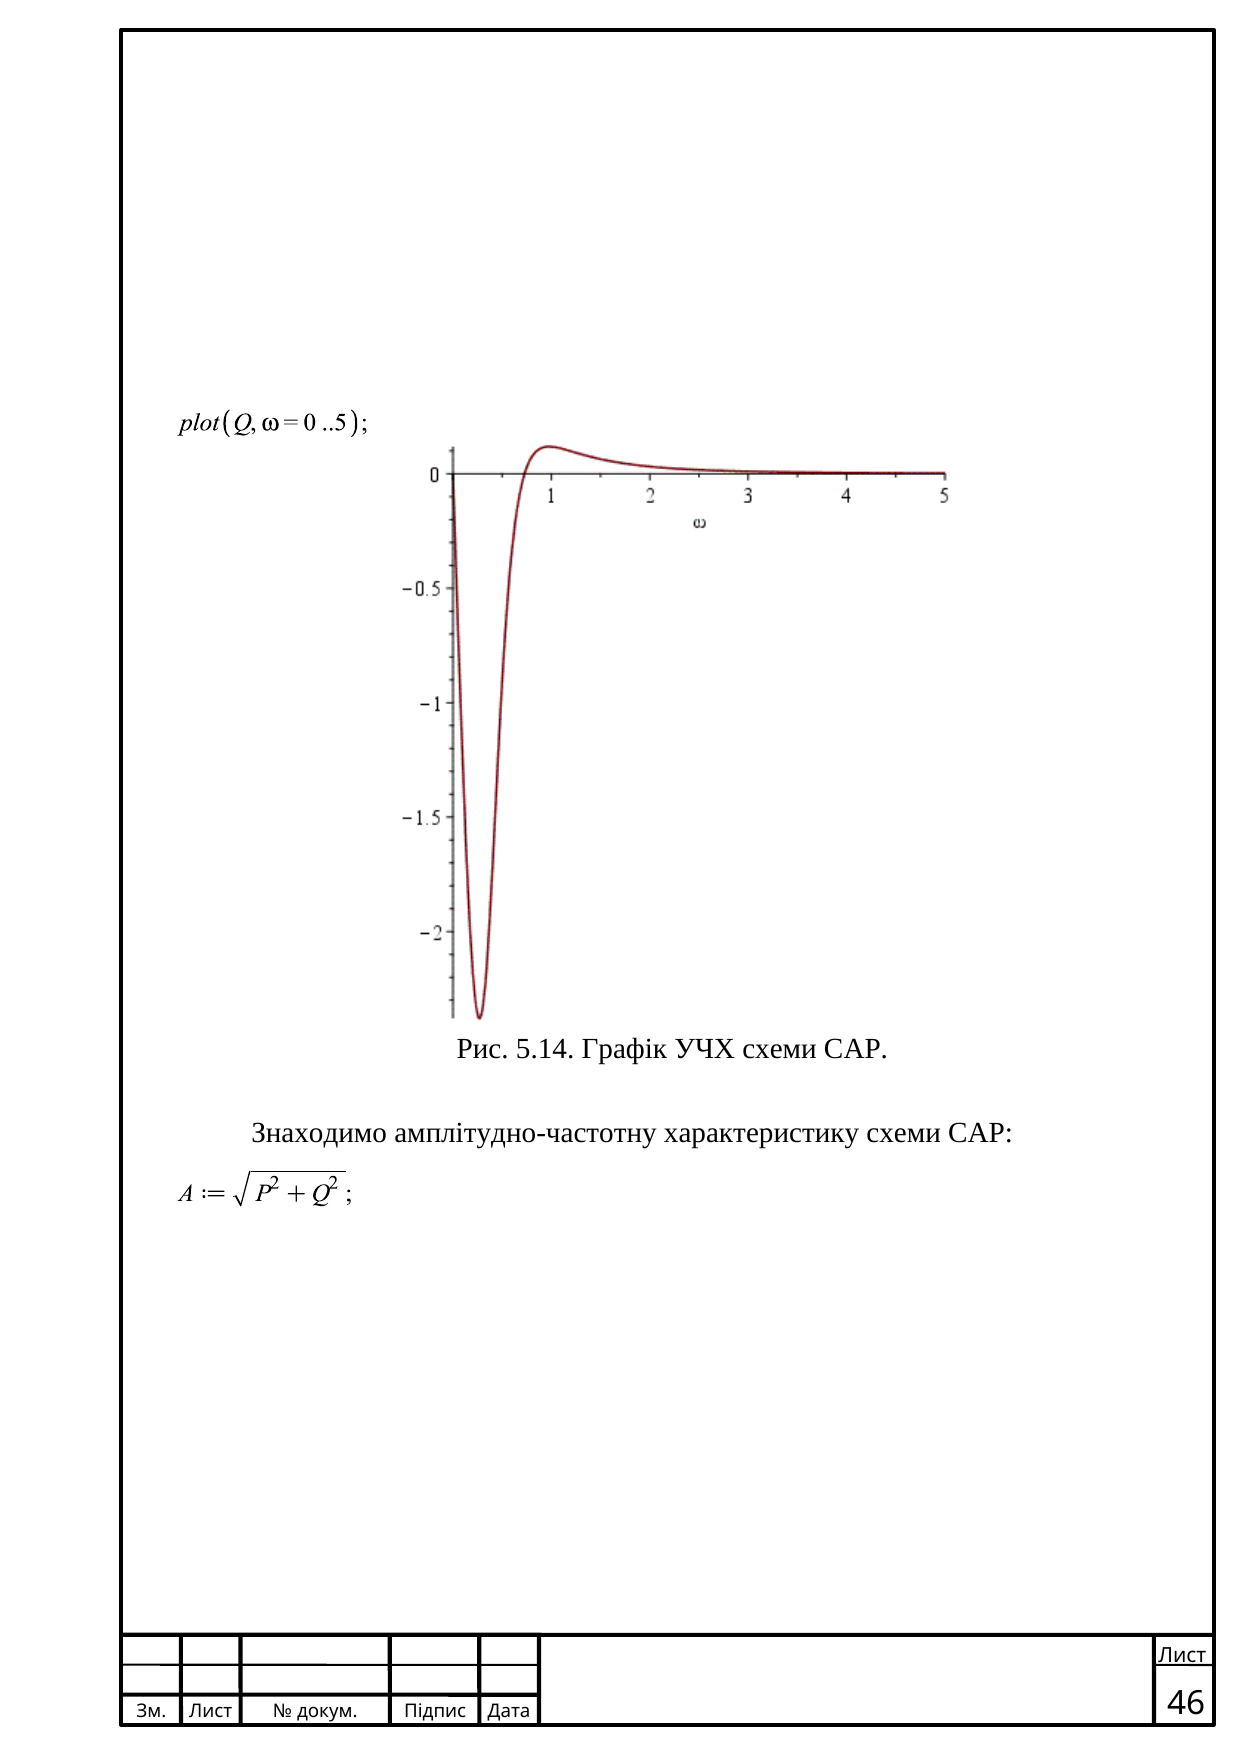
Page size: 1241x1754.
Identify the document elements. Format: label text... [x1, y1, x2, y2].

text Знаходимо амплітудно-частотну характеристику схеми САР: [177, 1115, 1152, 1149]
text Рис. 5.14. Графік УЧХ схеми САР. [177, 1029, 1152, 1065]
picture [369, 438, 960, 1029]
